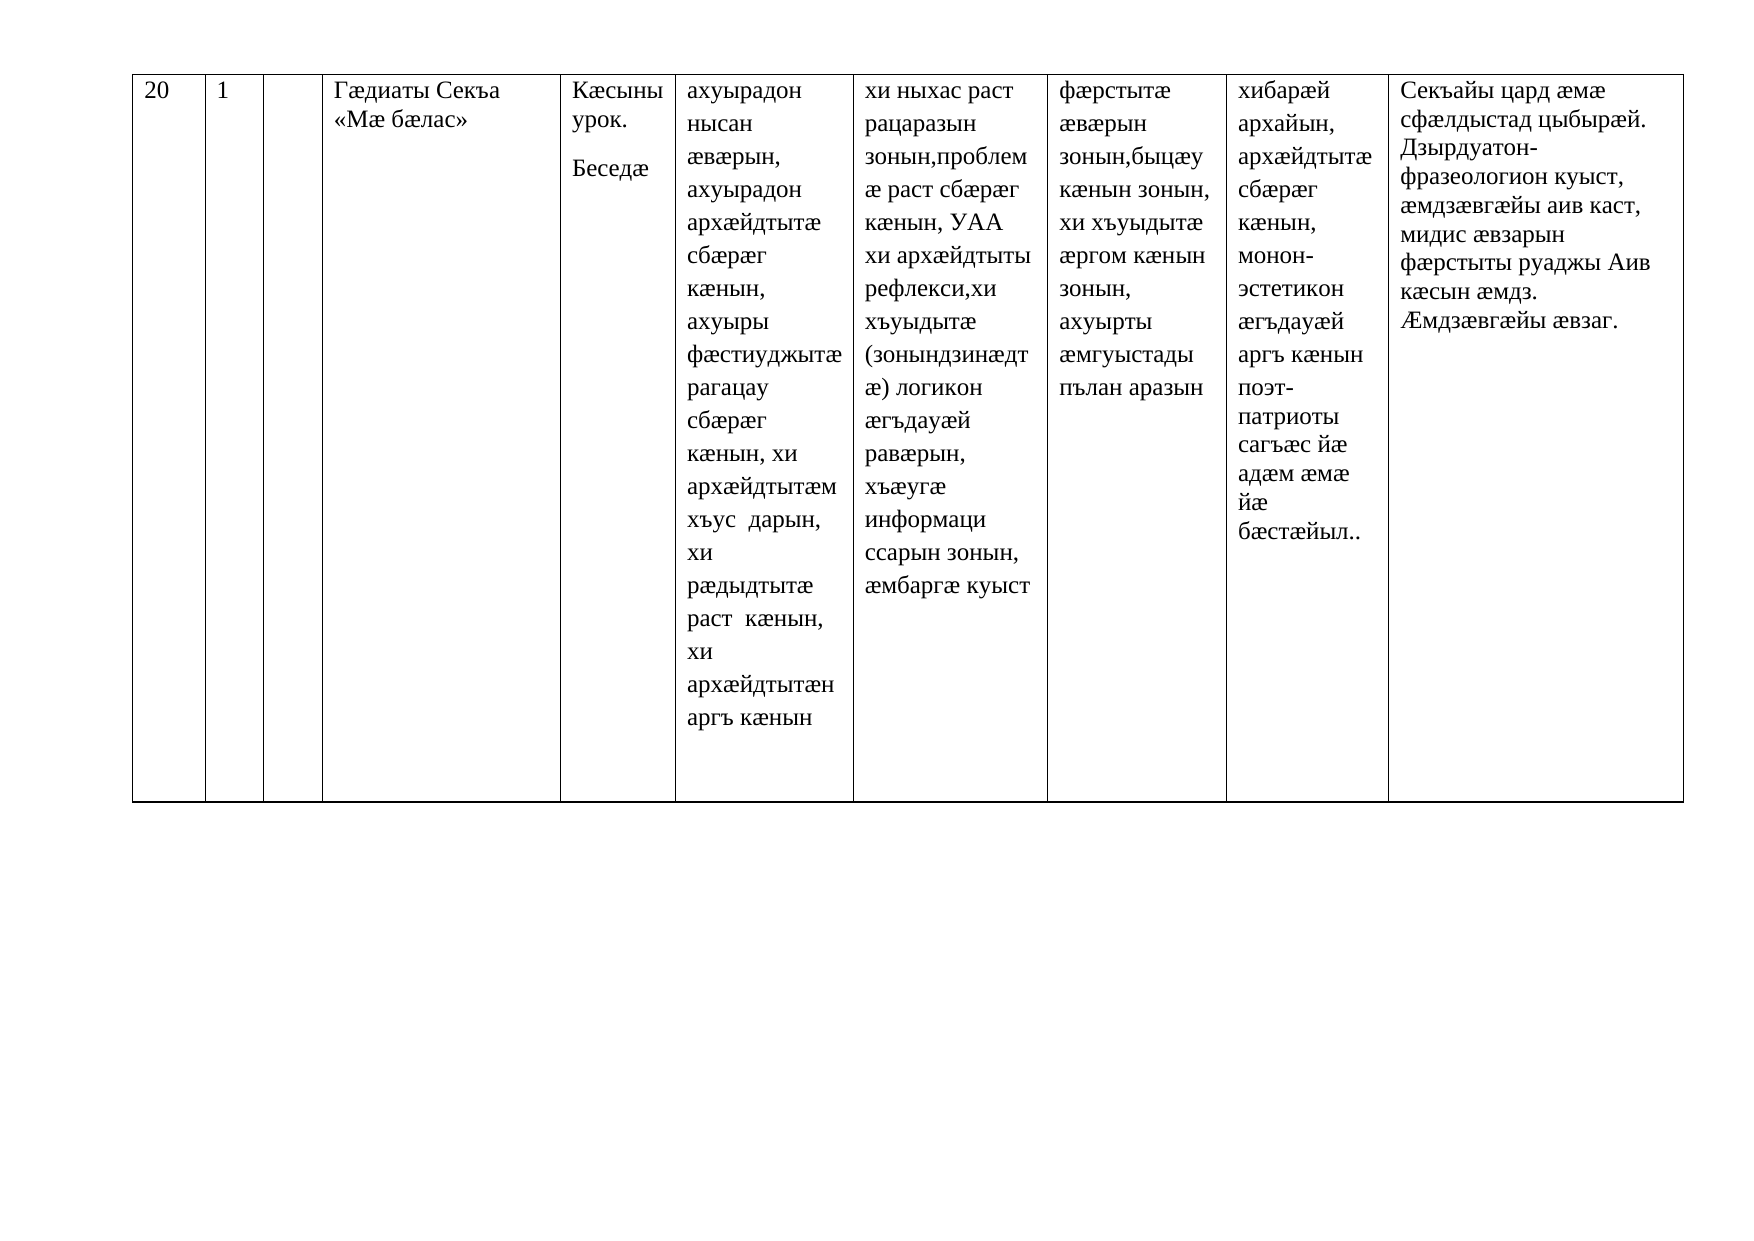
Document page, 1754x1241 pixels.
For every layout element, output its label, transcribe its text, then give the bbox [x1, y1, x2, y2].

table_cell ахуырадон нысан æвæрын, ахуырадон архæйдтытæ сбæрæг кæнын, ахуыры фæстиуджытæ рагацау сбæрæг кæнын, хи архæйдтытæм хъус дарын, хи рæдыдтытæ раст кæнын, хи архæйдтытæн аргъ кæнын [676, 75, 853, 801]
table_cell хи ныхас раст рацаразын зонын,проблемæ раст сбæрæг кæнын, УАА хи архæйдтыты рефлекси,хи хъуыдытæ (зонындзинæдтæ) логикон æгъдауæй равæрын, хъæугæ информаци ссарын зонын, æмбаргæ куыст [854, 75, 1047, 801]
table_cell Кæсыны урок. Беседæ [561, 75, 675, 801]
table_cell фæрстытæ æвæрын зонын,быцæу кæнын зонын, хи хъуыдытæ æргом кæнын зонын, ахуырты æмгуыстады пълан аразын [1048, 75, 1226, 801]
table_cell 1 [206, 75, 263, 801]
table_cell хибарæй архайын, архæйдтытæ сбæрæг кæнын, монон-эстетикон æгъдауæй аргъ кæнын поэт-патриоты сагъæс йæ адæм æмæ йæ бæстæйыл.. [1227, 75, 1388, 801]
table_cell Секъайы цард æмæ сфæлдыстад цыбырæй. Дзырдуатон-фразеологион куыст, æмдзæвгæйы аив каст, мидис æвзарын фæрстыты руаджы Аив кæсын æмдз. Æмдзæвгæйы æвзаг. [1389, 75, 1683, 801]
table_cell 20 [133, 75, 205, 801]
table_cell [264, 75, 322, 801]
table_cell Гæдиаты Секъа «Мæ бæлас» [323, 75, 560, 801]
